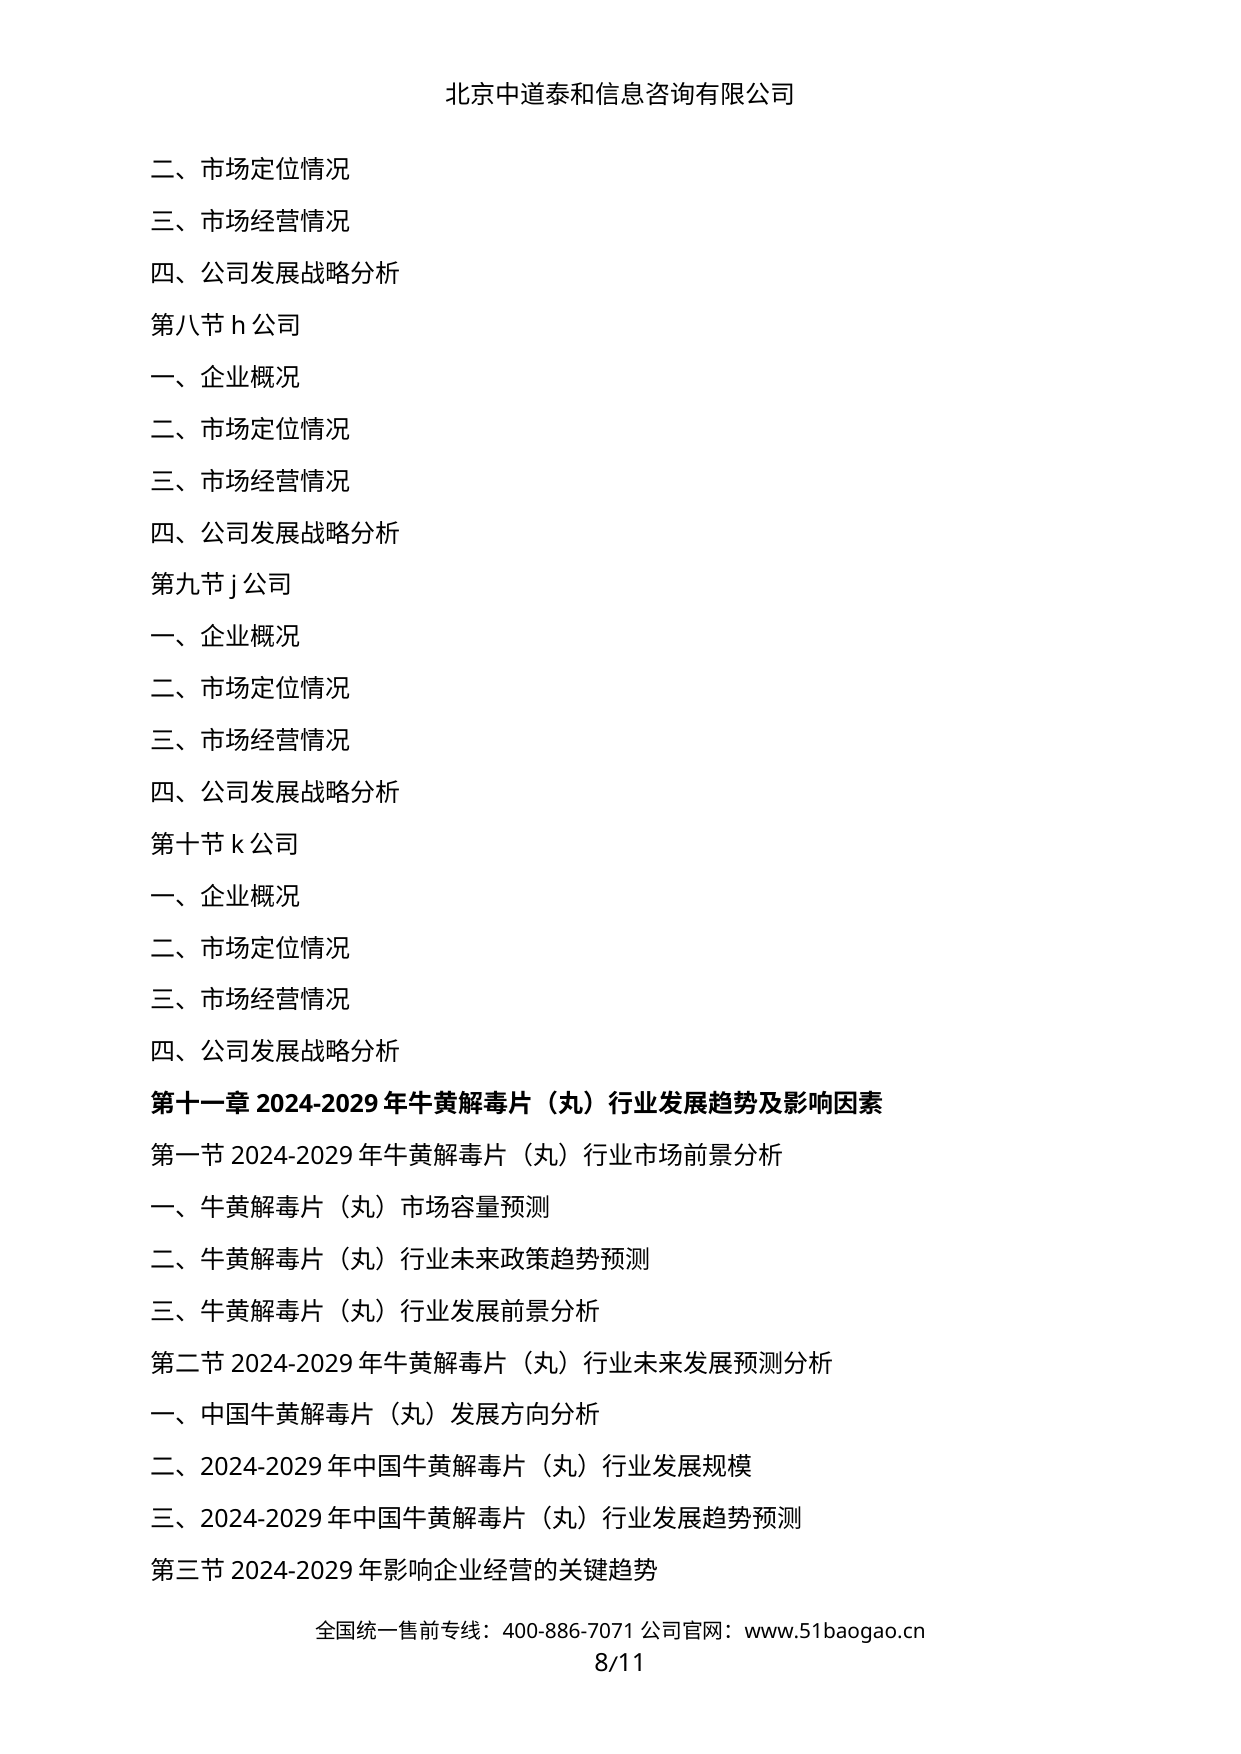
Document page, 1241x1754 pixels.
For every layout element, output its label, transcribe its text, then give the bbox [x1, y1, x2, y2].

text 二、市场定位情况 [150, 150, 1090, 186]
text 一、牛黄解毒片（丸）市场容量预测 [150, 1187, 1090, 1224]
text 四、公司发展战略分析 [150, 254, 1090, 290]
text 一、企业概况 [150, 357, 1090, 394]
text 一、企业概况 [150, 617, 1090, 653]
text 第三节 2024-2029年影响企业经营的关键趋势 [150, 1551, 1090, 1587]
text 第九节 j公司 [150, 565, 1090, 601]
text 三、牛黄解毒片（丸）行业发展前景分析 [150, 1291, 1090, 1327]
text 三、市场经营情况 [150, 461, 1090, 497]
text 二、牛黄解毒片（丸）行业未来政策趋势预测 [150, 1239, 1090, 1276]
text 一、企业概况 [150, 876, 1090, 912]
text 三、2024-2029年中国牛黄解毒片（丸）行业发展趋势预测 [150, 1499, 1090, 1535]
text 二、市场定位情况 [150, 409, 1090, 446]
text 第八节 h公司 [150, 306, 1090, 342]
text 四、公司发展战略分析 [150, 513, 1090, 549]
text 三、市场经营情况 [150, 980, 1090, 1016]
text 三、市场经营情况 [150, 721, 1090, 757]
text 第二节 2024-2029年牛黄解毒片（丸）行业未来发展预测分析 [150, 1343, 1090, 1379]
text 第一节 2024-2029年牛黄解毒片（丸）行业市场前景分析 [150, 1136, 1090, 1172]
text 二、2024-2029年中国牛黄解毒片（丸）行业发展规模 [150, 1447, 1090, 1483]
text 三、市场经营情况 [150, 202, 1090, 238]
text 四、公司发展战略分析 [150, 1032, 1090, 1068]
text 一、中国牛黄解毒片（丸）发展方向分析 [150, 1395, 1090, 1431]
text 二、市场定位情况 [150, 669, 1090, 705]
text 二、市场定位情况 [150, 928, 1090, 964]
text 四、公司发展战略分析 [150, 772, 1090, 809]
text 第十节 k公司 [150, 824, 1090, 861]
text 第十一章 2024-2029年牛黄解毒片（丸）行业发展趋势及影响因素 [150, 1084, 1090, 1120]
